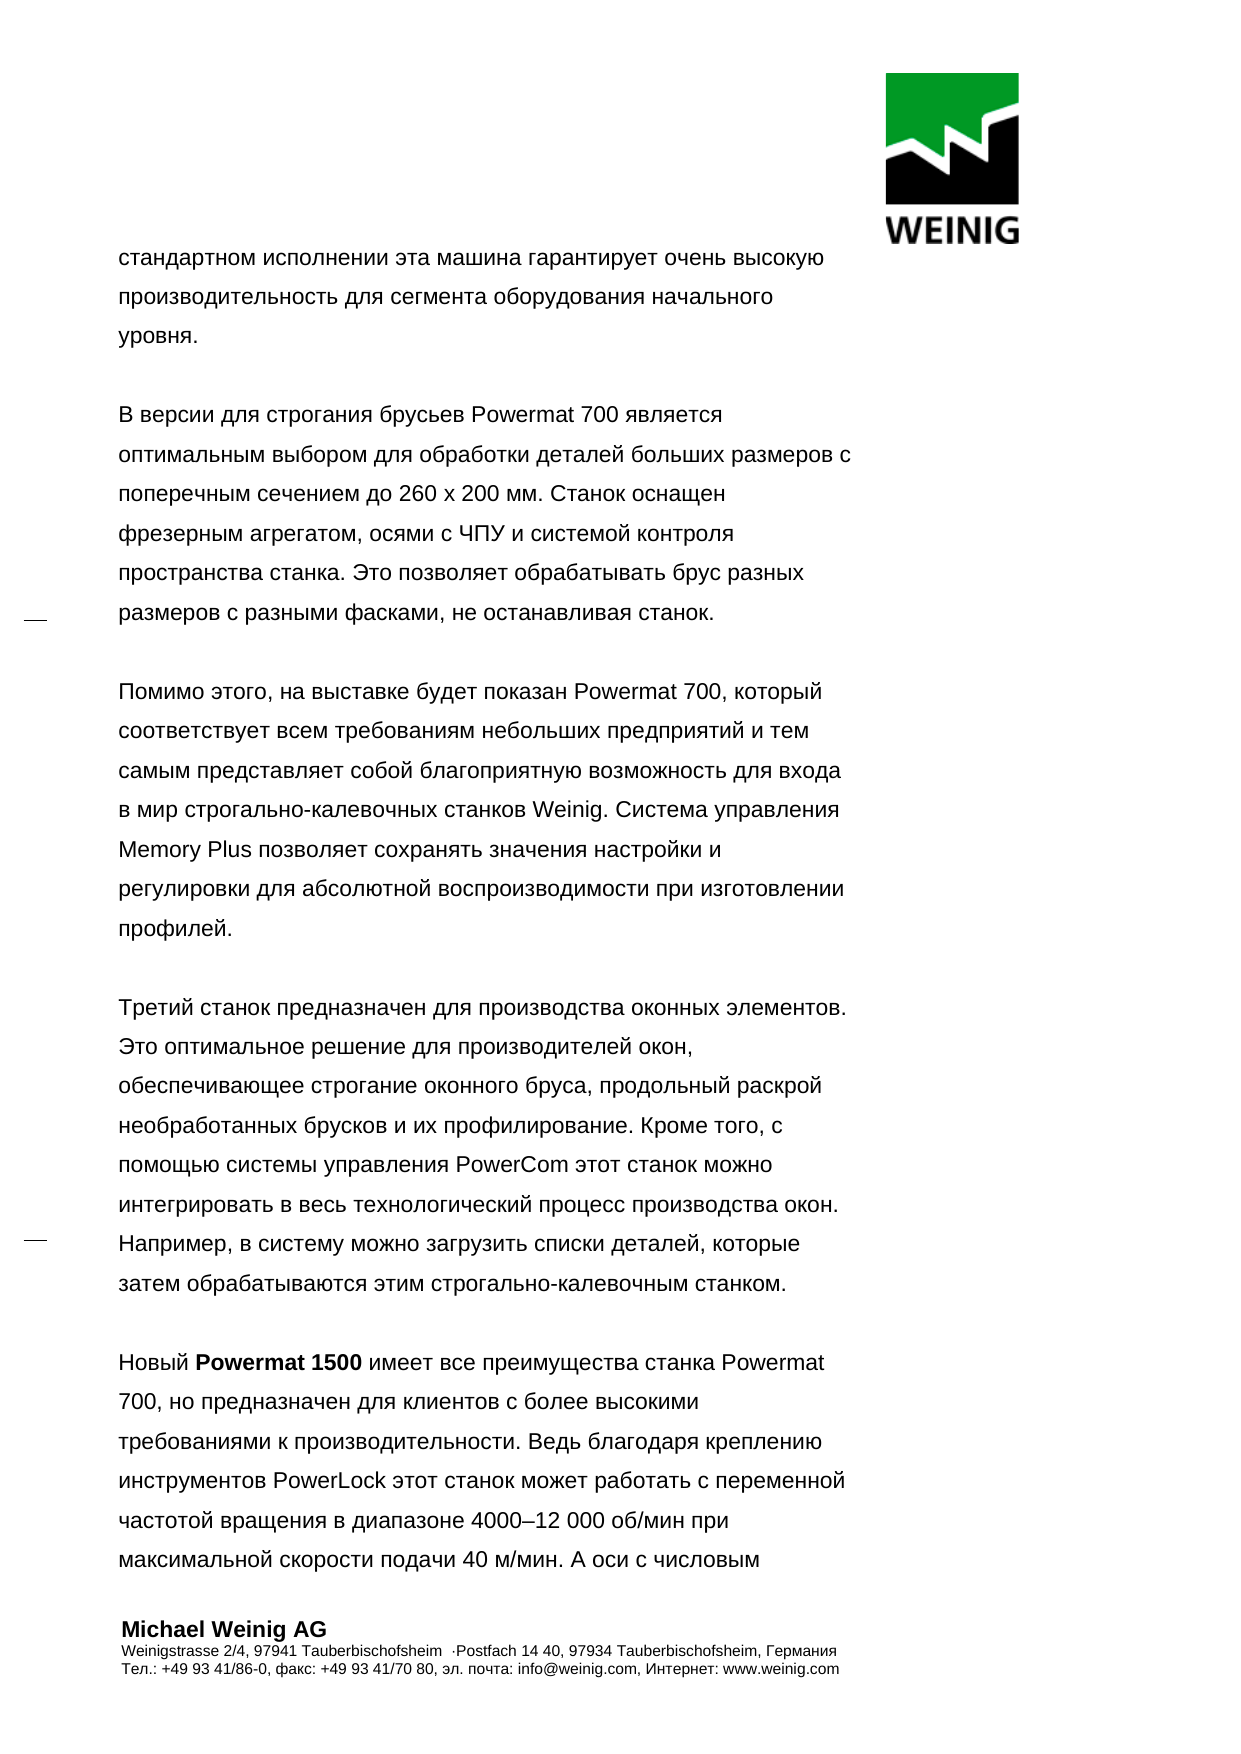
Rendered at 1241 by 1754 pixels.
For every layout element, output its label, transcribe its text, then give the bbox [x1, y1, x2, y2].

text Третий станок предназначен для производства оконных элементов. Это оптимальное решение для производителей окон, обеспечивающее строгание оконного бруса, продольный раскрой необработанных брусков и их профилирование. Кроме того, с помощью системы управления PowerCom этот станок можно интегрировать в весь технологический процесс производства окон. Например, в систему можно загрузить списки деталей, которые затем обрабатываются этим строгально-калевочным станком. [118, 993, 856, 1296]
picture [885, 73, 1019, 244]
text В версии для строгания брусьев Powermat 700 является оптимальным выбором для обработки деталей больших размеров с поперечным сечением до 260 x 200 мм. Станок оснащен фрезерным агрегатом, осями с ЧПУ и системой контроля пространства станка. Это позволяет обрабатывать брус разных размеров с разными фасками, не останавливая станок. [118, 401, 856, 625]
text Помимо этого, на выставке будет показан Powermat 700, который соответствует всем требованиям небольших предприятий и тем самым представляет собой благоприятную возможность для входа в мир строгально-калевочных станков Weinig. Система управления Memory Plus позволяет сохранять значения настройки и регулировки для абсолютной воспроизводимости при изготовлении профилей. [118, 678, 856, 941]
